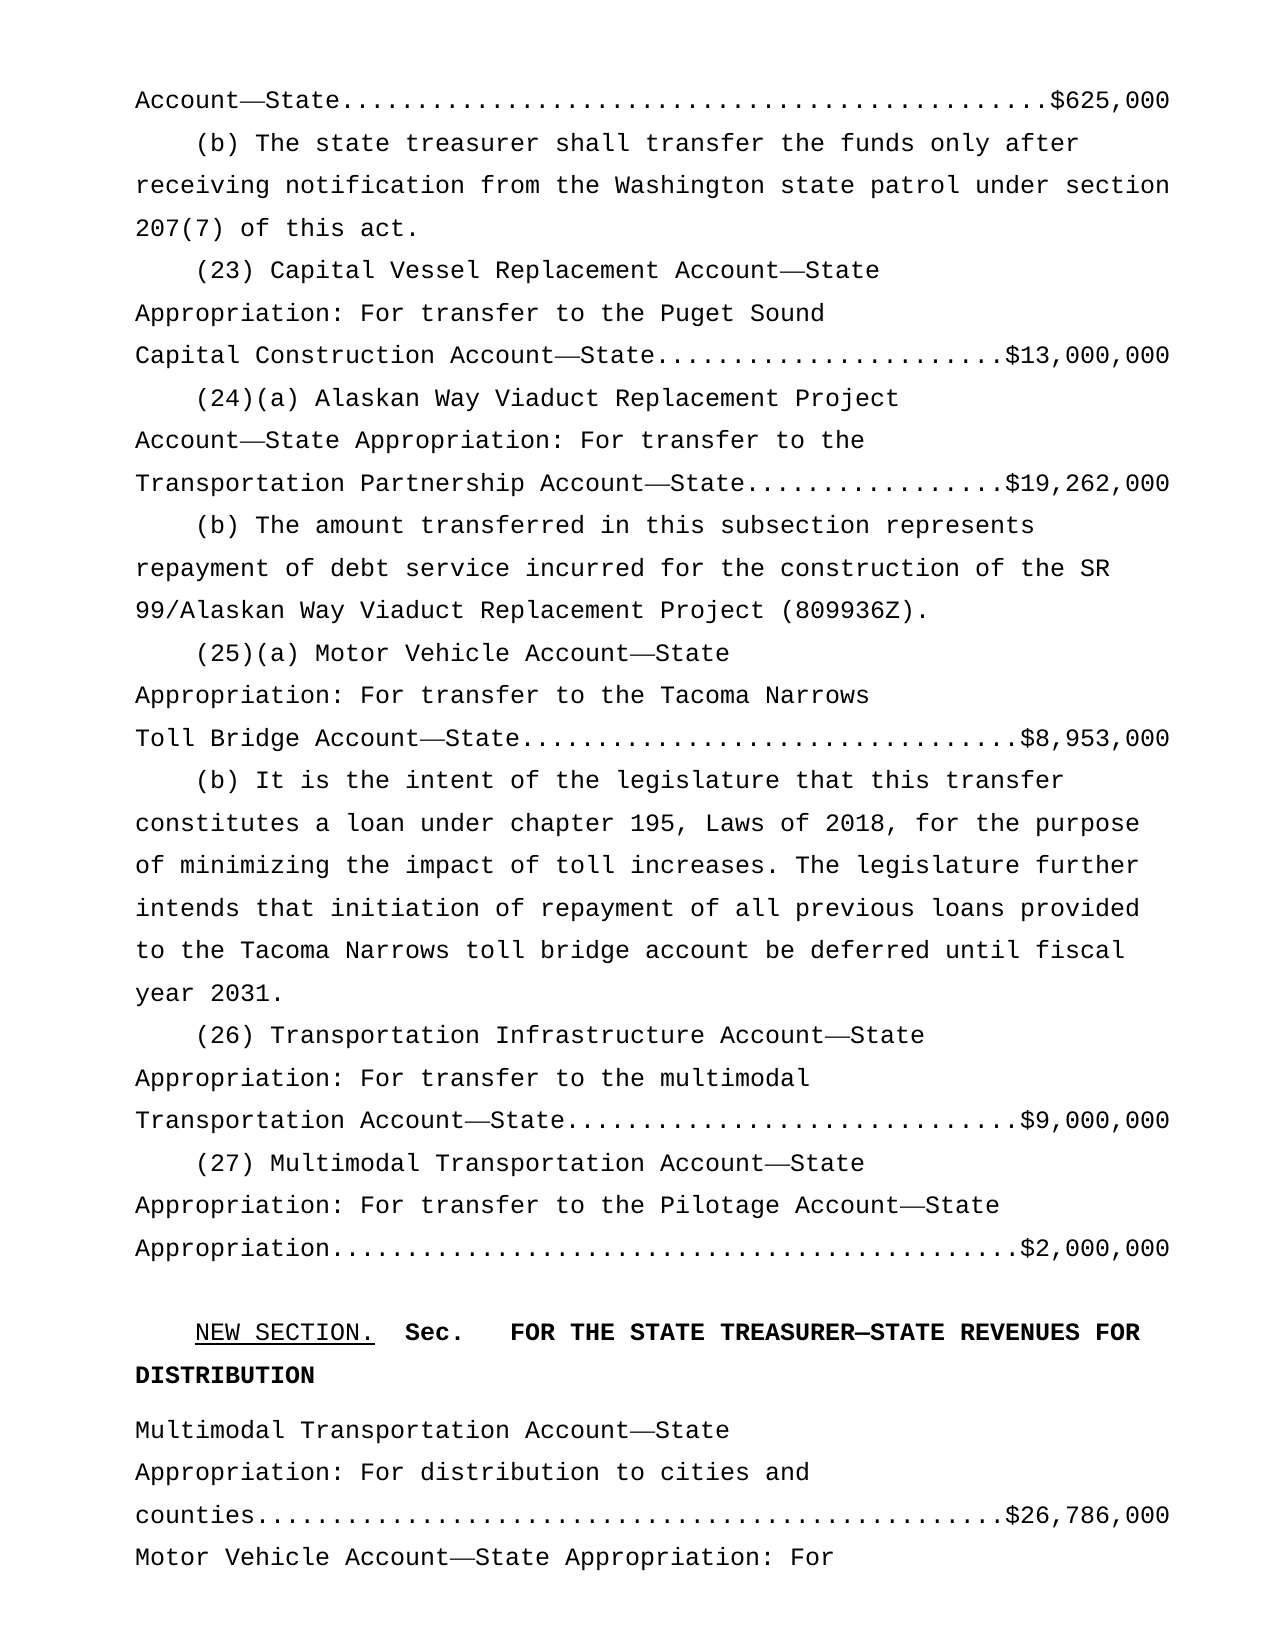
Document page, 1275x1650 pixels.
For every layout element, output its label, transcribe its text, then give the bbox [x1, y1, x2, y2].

text (b) The state treasurer shall transfer the funds only after receiving notification from the Washington state patrol under section 207(7) of this act. [135, 117, 1170, 245]
text NEW SECTION. Sec. FOR THE STATE TREASURER—STATE REVENUES FOR DISTRIBUTION [135, 1307, 1170, 1392]
text Account—State $625,000 [135, 75, 1170, 117]
text (26) Transportation Infrastructure Account—State [135, 1010, 1170, 1052]
text Appropriation: For transfer to the multimodal [135, 1052, 1170, 1095]
text (24)(a) Alaskan Way Viaduct Replacement Project [135, 372, 1170, 415]
text Appropriation: For distribution to cities and [135, 1447, 1170, 1489]
text Appropriation: For transfer to the Tacoma Narrows [135, 670, 1170, 712]
text (25)(a) Motor Vehicle Account—State [135, 627, 1170, 670]
text counties $26,786,000 [135, 1489, 1170, 1532]
text Transportation Partnership Account—State $19,262,000 [135, 457, 1170, 500]
text (27) Multimodal Transportation Account—State [135, 1137, 1170, 1180]
text (b) The amount transferred in this subsection represents repayment of debt service incurred for the construction of the SR 99/Alaskan Way Viaduct Replacement Project (809936Z). [135, 500, 1170, 627]
text Multimodal Transportation Account—State [135, 1404, 1170, 1447]
text Appropriation: For transfer to the Pilotage Account—State [135, 1180, 1170, 1222]
text (23) Capital Vessel Replacement Account—State [135, 245, 1170, 287]
text (b) It is the intent of the legislature that this transfer constitutes a loan under chapter 195, Laws of 2018, for the purpose of minimizing the impact of toll increases. The legislature further intends that initiation of repayment of all previous loans provided to the Tacoma Narrows toll bridge account be deferred until fiscal year 2031. [135, 755, 1170, 1010]
text Motor Vehicle Account—State Appropriation: For [135, 1532, 1170, 1574]
text Capital Construction Account—State $13,000,000 [135, 330, 1170, 372]
text Account—State Appropriation: For transfer to the [135, 415, 1170, 457]
text Appropriation: For transfer to the Puget Sound [135, 287, 1170, 330]
text Transportation Account—State $9,000,000 [135, 1095, 1170, 1137]
text Appropriation $2,000,000 [135, 1222, 1170, 1265]
text Toll Bridge Account—State $8,953,000 [135, 712, 1170, 755]
